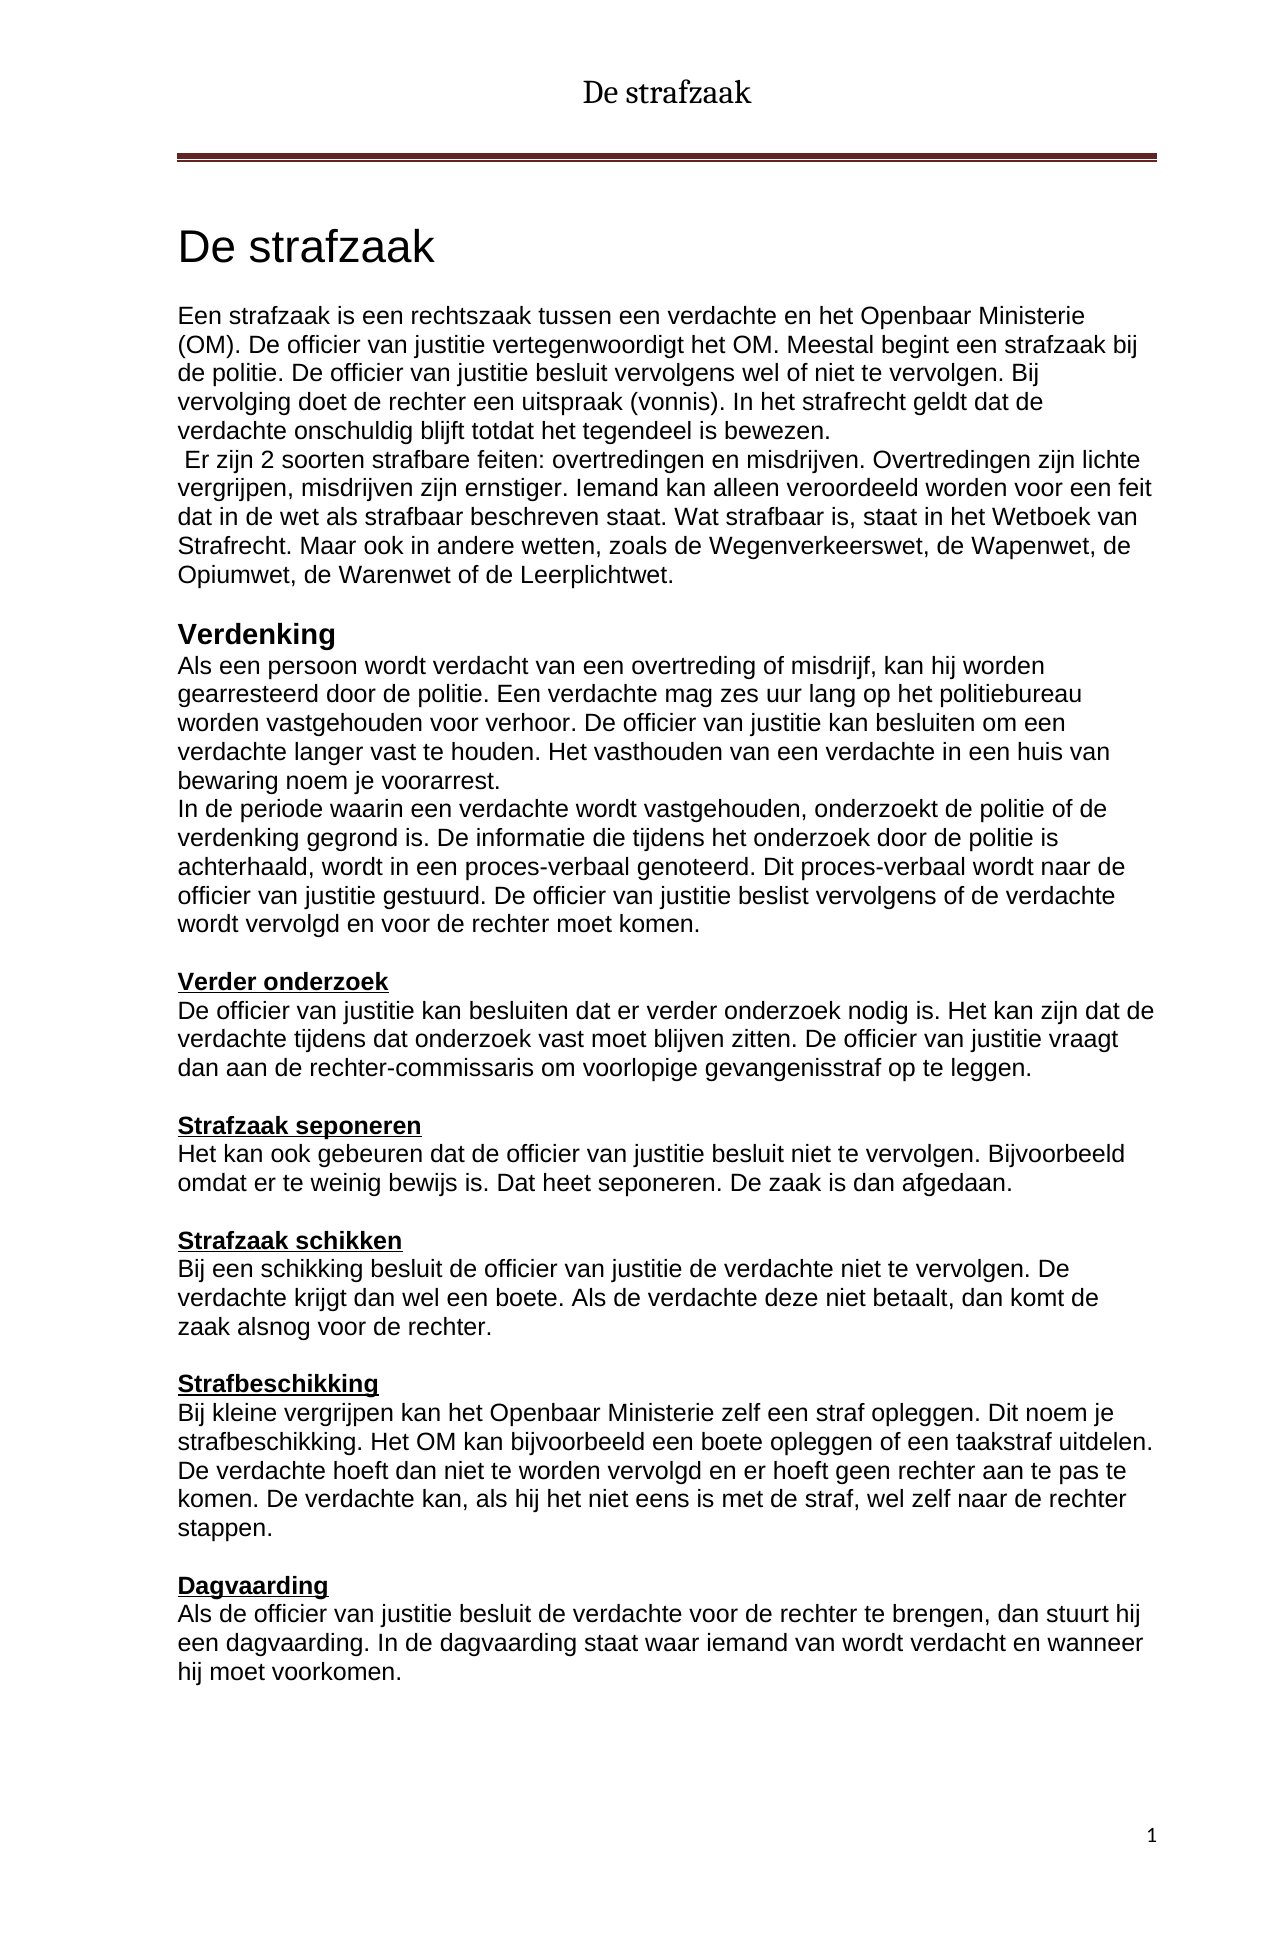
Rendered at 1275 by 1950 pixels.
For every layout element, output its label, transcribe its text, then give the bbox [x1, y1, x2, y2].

text Als een persoon wordt verdacht van een overtreding of misdrijf, kan hij worden gearresteerd door de politie. Een verdachte mag zes uur lang op het politiebureau worden vastgehouden voor verhoor. De officier van justitie kan besluiten om een verdachte langer vast te houden. Het vasthouden van een verdachte in een huis van bewaring noem je voorarrest. [177, 651, 1157, 794]
text Verder onderzoek [177, 967, 1157, 996]
text Het kan ook gebeuren dat de officier van justitie besluit niet te vervolgen. Bijvoorbeeld omdat er te weinig bewijs is. Dat heet seponeren. De zaak is dan afgedaan. [177, 1139, 1157, 1197]
text De strafzaak [177, 219, 1157, 272]
text De officier van justitie kan besluiten dat er verder onderzoek nodig is. Het kan zijn dat de verdachte tijdens dat onderzoek vast moet blijven zitten. De officier van justitie vraagt dan aan de rechter-commissaris om voorlopige gevangenisstraf op te leggen. [177, 996, 1157, 1082]
text Strafzaak seponeren [177, 1082, 1157, 1139]
text Een strafzaak is een rechtszaak tussen een verdachte en het Openbaar Ministerie (OM). De officier van justitie vertegenwoordigt het OM. Meestal begint een strafzaak bij de politie. De officier van justitie besluit vervolgens wel of niet te vervolgen. Bij vervolging doet de rechter een uitspraak (vonnis). In het strafrecht geldt dat de verdachte onschuldig blijft totdat het tegendeel is bewezen. [177, 301, 1157, 445]
text In de periode waarin een verdachte wordt vastgehouden, onderzoekt de politie of de verdenking gegrond is. De informatie die tijdens het onderzoek door de politie is achterhaald, wordt in een proces-verbaal genoteerd. Dit proces-verbaal wordt naar de officier van justitie gestuurd. De officier van justitie beslist vervolgens of de verdachte wordt vervolgd en voor de rechter moet komen. [177, 794, 1157, 938]
text Strafzaak schikken [177, 1226, 1157, 1254]
text Verdenking [177, 617, 1157, 651]
text Dagvaarding [177, 1571, 1157, 1599]
text Bij een schikking besluit de officier van justitie de verdachte niet te vervolgen. De verdachte krijgt dan wel een boete. Als de verdachte deze niet betaalt, dan komt de zaak alsnog voor de rechter. [177, 1254, 1157, 1341]
text Er zijn 2 soorten strafbare feiten: overtredingen en misdrijven. Overtredingen zijn lichte vergrijpen, misdrijven zijn ernstiger. Iemand kan alleen veroordeeld worden voor een feit dat in de wet als strafbaar beschreven staat. Wat strafbaar is, staat in het Wetboek van Strafrecht. Maar ook in andere wetten, zoals de Wegenverkeerswet, de Wapenwet, de Opiumwet, de Warenwet of de Leerplichtwet. [177, 445, 1157, 588]
text Strafbeschikking Bij kleine vergrijpen kan het Openbaar Ministerie zelf een straf opleggen. Dit noem je strafbeschikking. Het OM kan bijvoorbeeld een boete opleggen of een taakstraf uitdelen. De verdachte hoeft dan niet te worden vervolgd en er hoeft geen rechter aan te pas te komen. De verdachte kan, als hij het niet eens is met de straf, wel zelf naar de rechter stappen. [177, 1369, 1157, 1542]
text Als de officier van justitie besluit de verdachte voor de rechter te brengen, dan stuurt hij een dagvaarding. In de dagvaarding staat waar iemand van wordt verdacht en wanneer hij moet voorkomen. [177, 1599, 1157, 1686]
